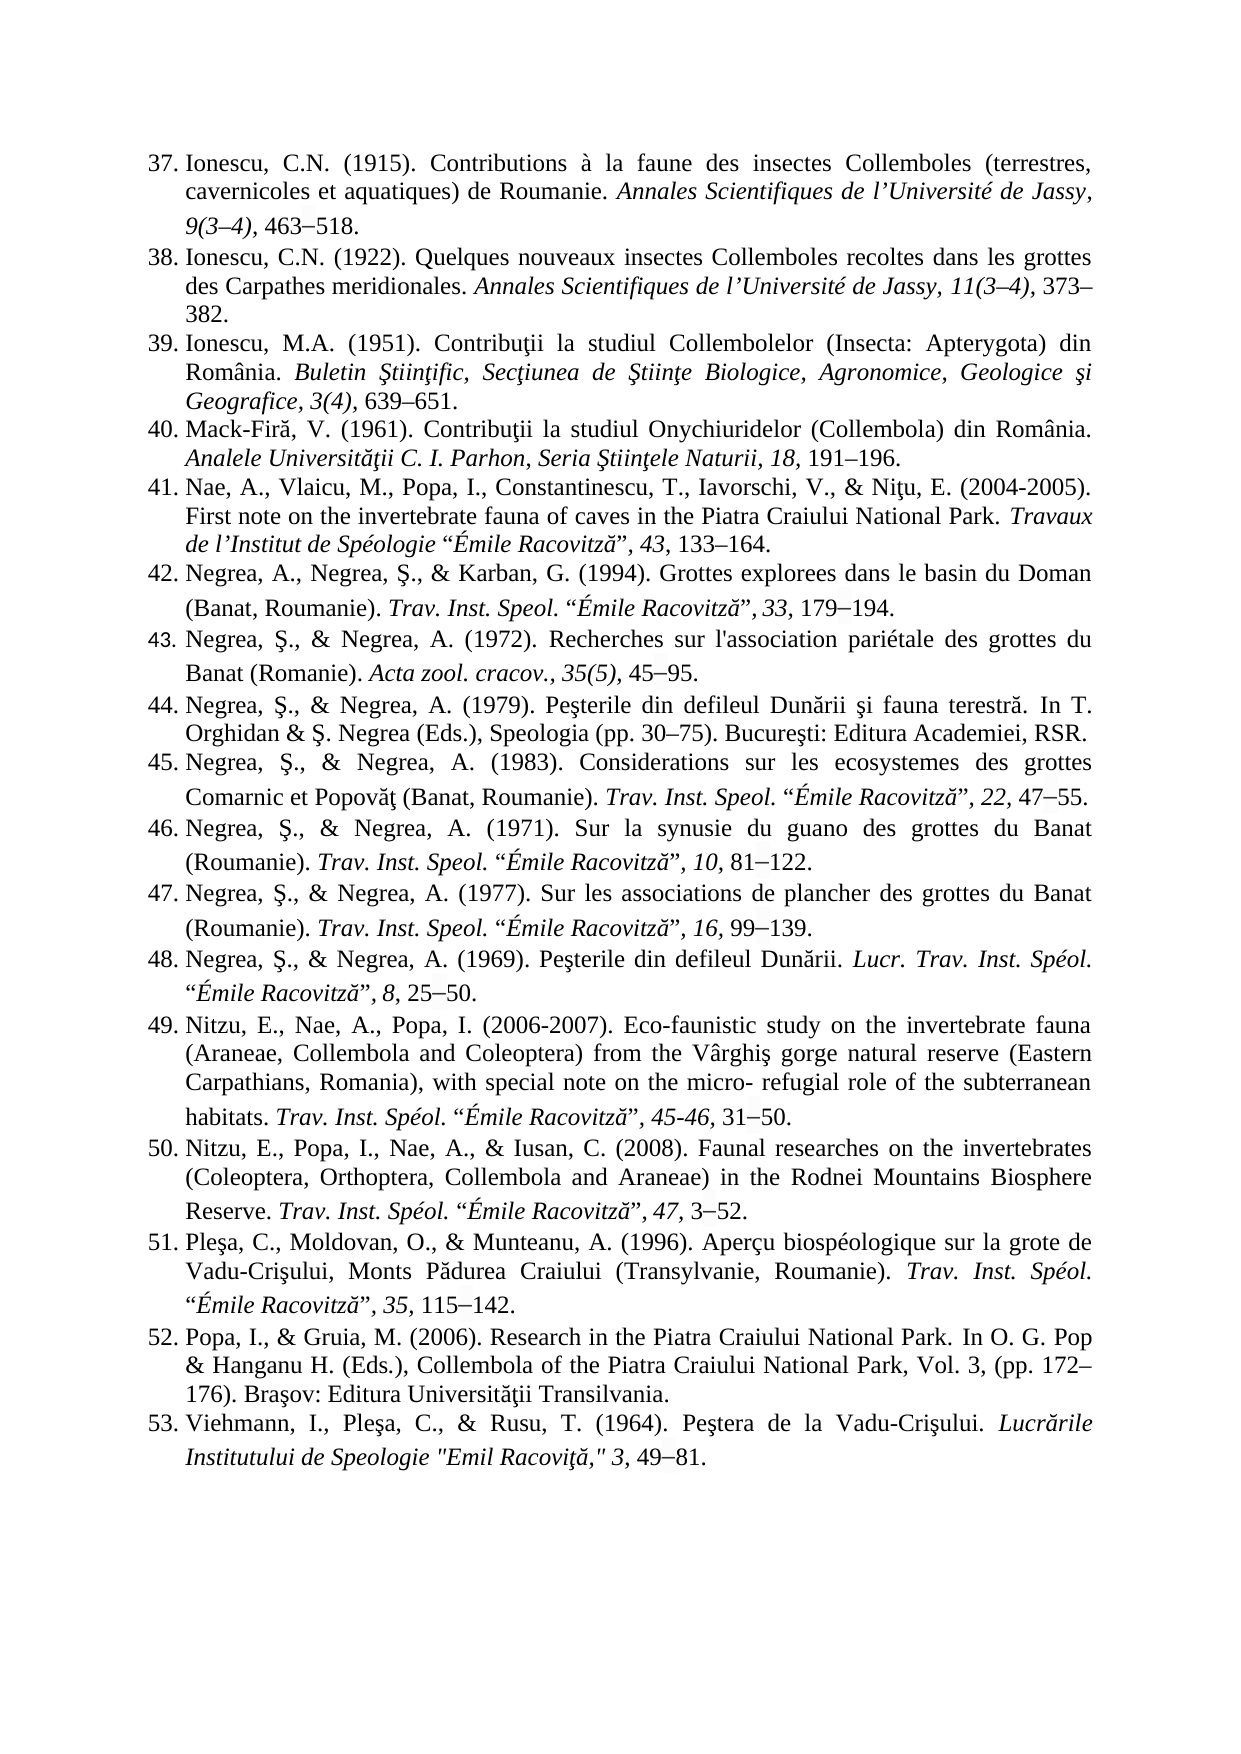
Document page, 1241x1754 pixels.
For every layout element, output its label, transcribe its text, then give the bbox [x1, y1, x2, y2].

list Negrea, Ş., & Negrea, A. (1972). Recherches sur l'association pariétale des grottes du Banat (Romanie). Acta zool. cracov., 35(5), 45–95. [148, 624, 1093, 690]
list Negrea, Ş., & Negrea, A. (1977). Sur les associations de plancher des grottes du Banat (Roumanie). Trav. Inst. Speol. “Émile Racovitză”, 16, 99–139. [148, 878, 1093, 944]
list Popa, I., & Gruia, M. (2006). Research in the Piatra Craiului National Park. In O. G. Pop & Hanganu H. (Eds.), Collembola of the Piatra Craiului National Park, Vol. 3, (pp. 172–176). Braşov: Editura Universităţii Transilvania. [148, 1322, 1093, 1408]
list Ionescu, C.N. (1915). Contributions à la faune des insectes Collemboles (terrestres, cavernicoles et aquatiques) de Roumanie. Annales Scientifiques de l’Université de Jassy, 9(3–4), 463–518. [148, 148, 1093, 242]
list Negrea, Ş., & Negrea, A. (1979). Peşterile din defileul Dunării şi fauna terestră. In T. Orghidan & Ş. Negrea (Eds.), Speologia (pp. 30–75). Bucureşti: Editura Academiei, RSR. [148, 690, 1093, 747]
list Viehmann, I., Pleşa, C., & Rusu, T. (1964). Peştera de la Vadu-Crişului. Lucrările Institutului de Speologie "Emil Racoviţă," 3, 49–81. [148, 1408, 1093, 1473]
list Negrea, Ş., & Negrea, A. (1971). Sur la synusie du guano des grottes du Banat (Roumanie). Trav. Inst. Speol. “Émile Racovitză”, 10, 81–122. [148, 813, 1093, 878]
list Negrea, Ş., & Negrea, A. (1983). Considerations sur les ecosystemes des grottes Comarnic et Popovăţ (Banat, Roumanie). Trav. Inst. Speol. “Émile Racovitză”, 22, 47–55. [148, 747, 1093, 813]
list Ionescu, M.A. (1951). Contribuţii la studiul Collembolelor (Insecta: Apterygota) din România. Buletin Ştiinţific, Secţiunea de Ştiinţe Biologice, Agronomice, Geologice şi Geografice, 3(4), 639–651. [148, 328, 1093, 414]
list Pleşa, C., Moldovan, O., & Munteanu, A. (1996). Aperçu biospéologique sur la grote de Vadu-Crişului, Monts Pădurea Craiului (Transylvanie, Roumanie). Trav. Inst. Spéol. “Émile Racovitză”, 35, 115–142. [148, 1227, 1093, 1322]
list Nitzu, E., Popa, I., Nae, A., & Iusan, C. (2008). Faunal researches on the invertebrates (Coleoptera, Orthoptera, Collembola and Araneae) in the Rodnei Mountains Biosphere Reserve. Trav. Inst. Spéol. “Émile Racovitză”, 47, 3–52. [148, 1133, 1093, 1227]
list Negrea, A., Negrea, Ş., & Karban, G. (1994). Grottes explorees dans le basin du Doman (Banat, Roumanie). Trav. Inst. Speol. “Émile Racovitză”, 33, 179–194. [148, 558, 1093, 624]
list Ionescu, C.N. (1922). Quelques nouveaux insectes Collemboles recoltes dans les grottes des Carpathes meridionales. Annales Scientifiques de l’Université de Jassy, 11(3–4), 373–382. [148, 242, 1093, 328]
list Nae, A., Vlaicu, M., Popa, I., Constantinescu, T., Iavorschi, V., & Niţu, E. (2004-2005). First note on the invertebrate fauna of caves in the Piatra Craiului National Park. Travaux de l’Institut de Spéologie “Émile Racovitză”, 43, 133–164. [148, 472, 1093, 558]
list Mack-Firă, V. (1961). Contribuţii la studiul Onychiuridelor (Collembola) din România. Analele Universităţii C. I. Parhon, Seria Ştiinţele Naturii, 18, 191–196. [148, 414, 1093, 472]
list Nitzu, E., Nae, A., Popa, I. (2006-2007). Eco-faunistic study on the invertebrate fauna (Araneae, Collembola and Coleoptera) from the Vârghiş gorge natural reserve (Eastern Carpathians, Romania), with special note on the micro- refugial role of the subterranean habitats. Trav. Inst. Spéol. “Émile Racovitză”, 45-46, 31–50. [148, 1010, 1093, 1133]
list Negrea, Ş., & Negrea, A. (1969). Peşterile din defileul Dunării. Lucr. Trav. Inst. Spéol. “Émile Racovitză”, 8, 25–50. [148, 944, 1093, 1010]
